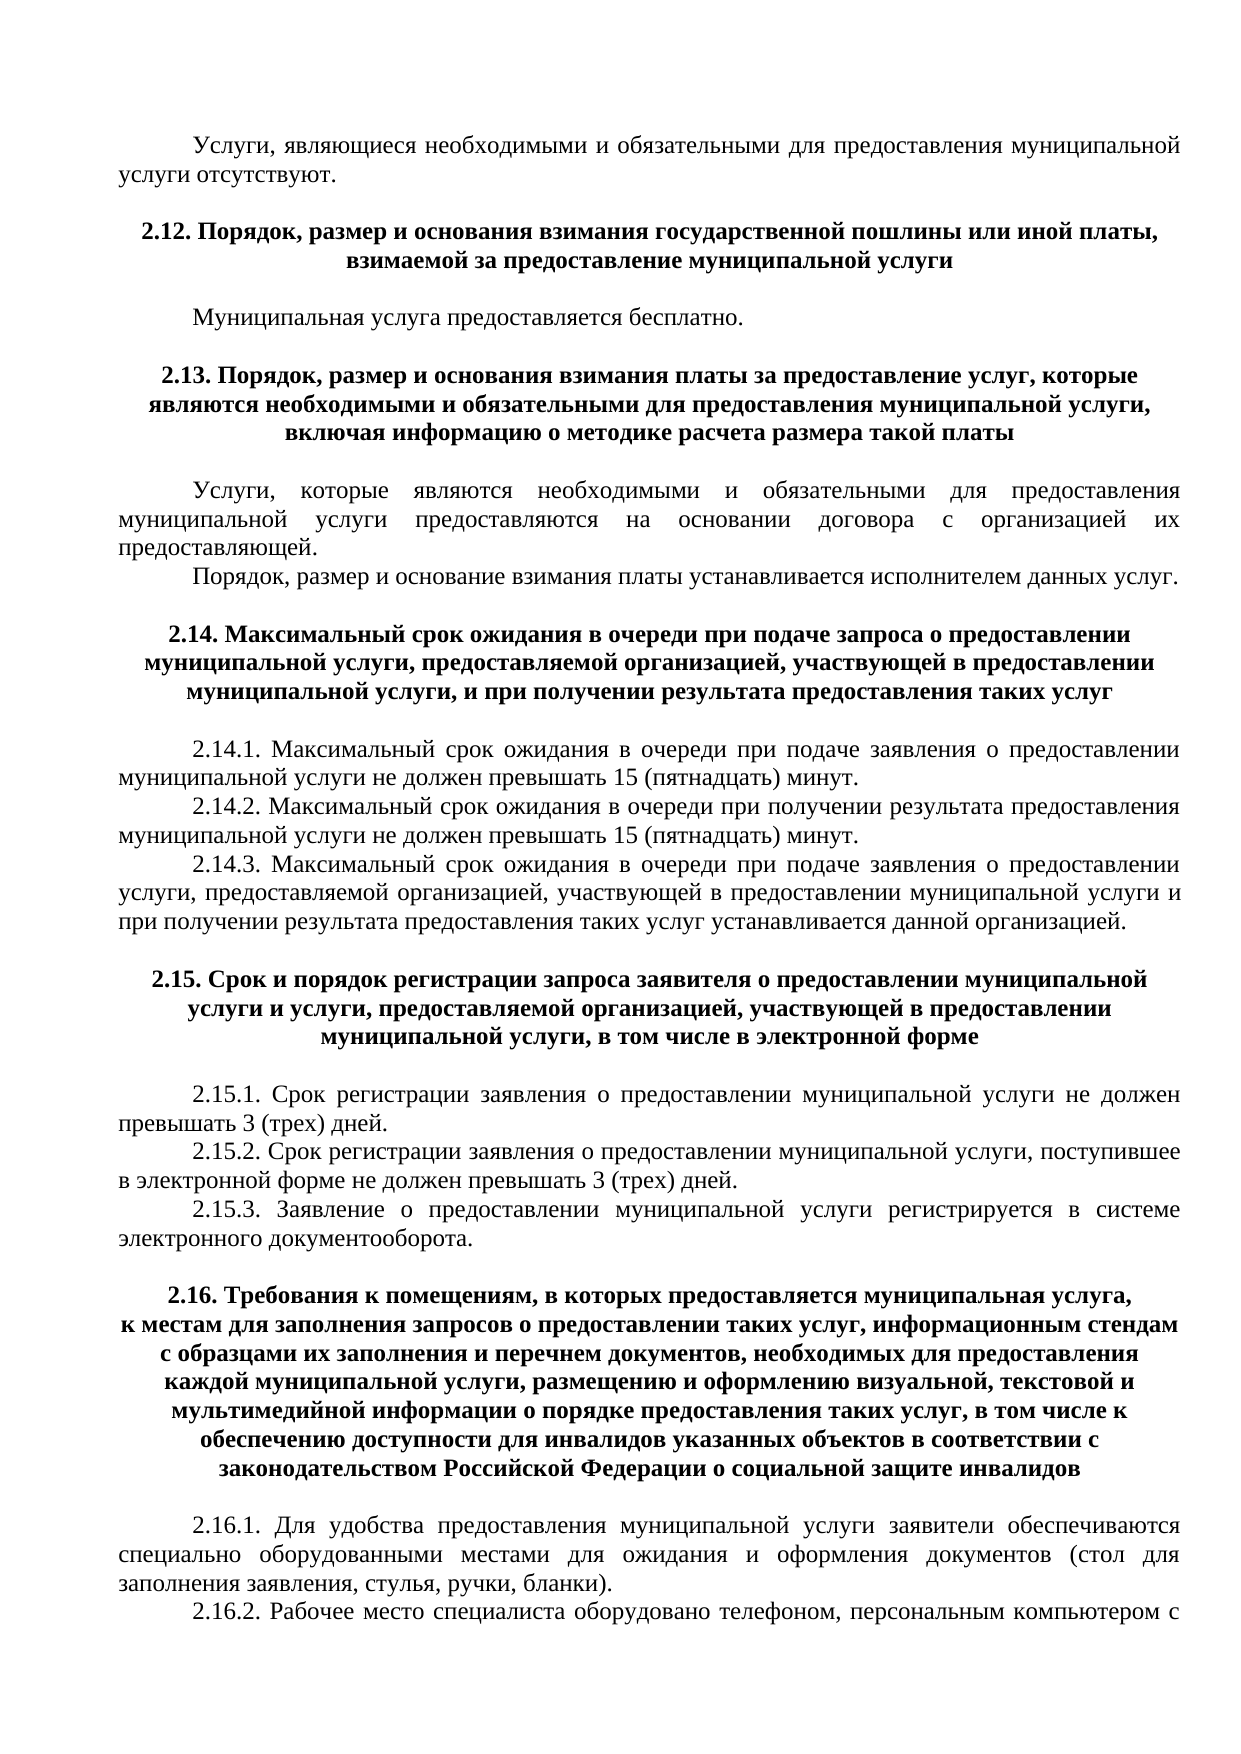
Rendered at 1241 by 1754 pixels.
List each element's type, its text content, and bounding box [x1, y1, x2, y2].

text 2.12. Порядок, размер и основания взимания государственной пошлины или иной платы, взимаемой за предоставление муниципальной услуги [118, 216, 1181, 274]
text 2.14.2. Максимальный срок ожидания в очереди при получении результата предоставления муниципальной услуги не должен превышать 15 (пятнадцать) минут. [118, 791, 1181, 849]
text Муниципальная услуга предоставляется бесплатно. [118, 302, 1181, 331]
text 2.15.3. Заявление о предоставлении муниципальной услуги регистрируется в системе электронного документооборота. [118, 1194, 1181, 1251]
text к местам для заполнения запросов о предоставлении таких услуг, информационным стендам с образцами их заполнения и перечнем документов, необходимых для предоставления каждой муниципальной услуги, размещению и оформлению визуальной, текстовой и мультимедийной информации о порядке предоставления таких услуг, в том числе к обеспечению доступности для инвалидов указанных объектов в соответствии с законодательством Российской Федерации о социальной защите инвалидов [118, 1309, 1181, 1481]
text 2.14.1. Максимальный срок ожидания в очереди при подаче заявления о предоставлении муниципальной услуги не должен превышать 15 (пятнадцать) минут. [118, 734, 1181, 791]
text 2.13. Порядок, размер и основания взимания платы за предоставление услуг, которые являются необходимыми и обязательными для предоставления муниципальной услуги, включая информацию о методике расчета размера такой платы [118, 360, 1181, 446]
text 2.14. Максимальный срок ожидания в очереди при подаче запроса о предоставлении муниципальной услуги, предоставляемой организацией, участвующей в предоставлении муниципальной услуги, и при получении результата предоставления таких услуг [118, 619, 1181, 705]
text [118, 1596, 1181, 1625]
text Порядок, размер и основание взимания платы устанавливается исполнителем данных услуг. [118, 561, 1181, 590]
text 2.16. Требования к помещениям, в которых предоставляется муниципальная услуга, [118, 1280, 1181, 1309]
text Услуги, которые являются необходимыми и обязательными для предоставления муниципальной услуги предоставляются на основании договора с организацией их предоставляющей. [118, 475, 1181, 561]
text 2.14.3. Максимальный срок ожидания в очереди при подаче заявления о предоставлении услуги, предоставляемой организацией, участвующей в предоставлении муниципальной услуги и при получении результата предоставления таких услуг устанавливается данной организацией. [118, 849, 1181, 935]
text 2.15. Срок и порядок регистрации запроса заявителя о предоставлении муниципальной услуги и услуги, предоставляемой организацией, участвующей в предоставлении муниципальной услуги, в том числе в электронной форме [118, 964, 1181, 1050]
text 2.15.1. Срок регистрации заявления о предоставлении муниципальной услуги не должен превышать 3 (трех) дней. [118, 1079, 1181, 1136]
text 2.15.2. Срок регистрации заявления о предоставлении муниципальной услуги, поступившее в электронной форме не должен превышать 3 (трех) дней. [118, 1136, 1181, 1194]
text 2.16.1. Для удобства предоставления муниципальной услуги заявители обеспечиваются специально оборудованными местами для ожидания и оформления документов (стол для заполнения заявления, стулья, ручки, бланки). [118, 1510, 1181, 1596]
text Услуги, являющиеся необходимыми и обязательными для предоставления муниципальной услуги отсутствуют. [118, 130, 1181, 187]
